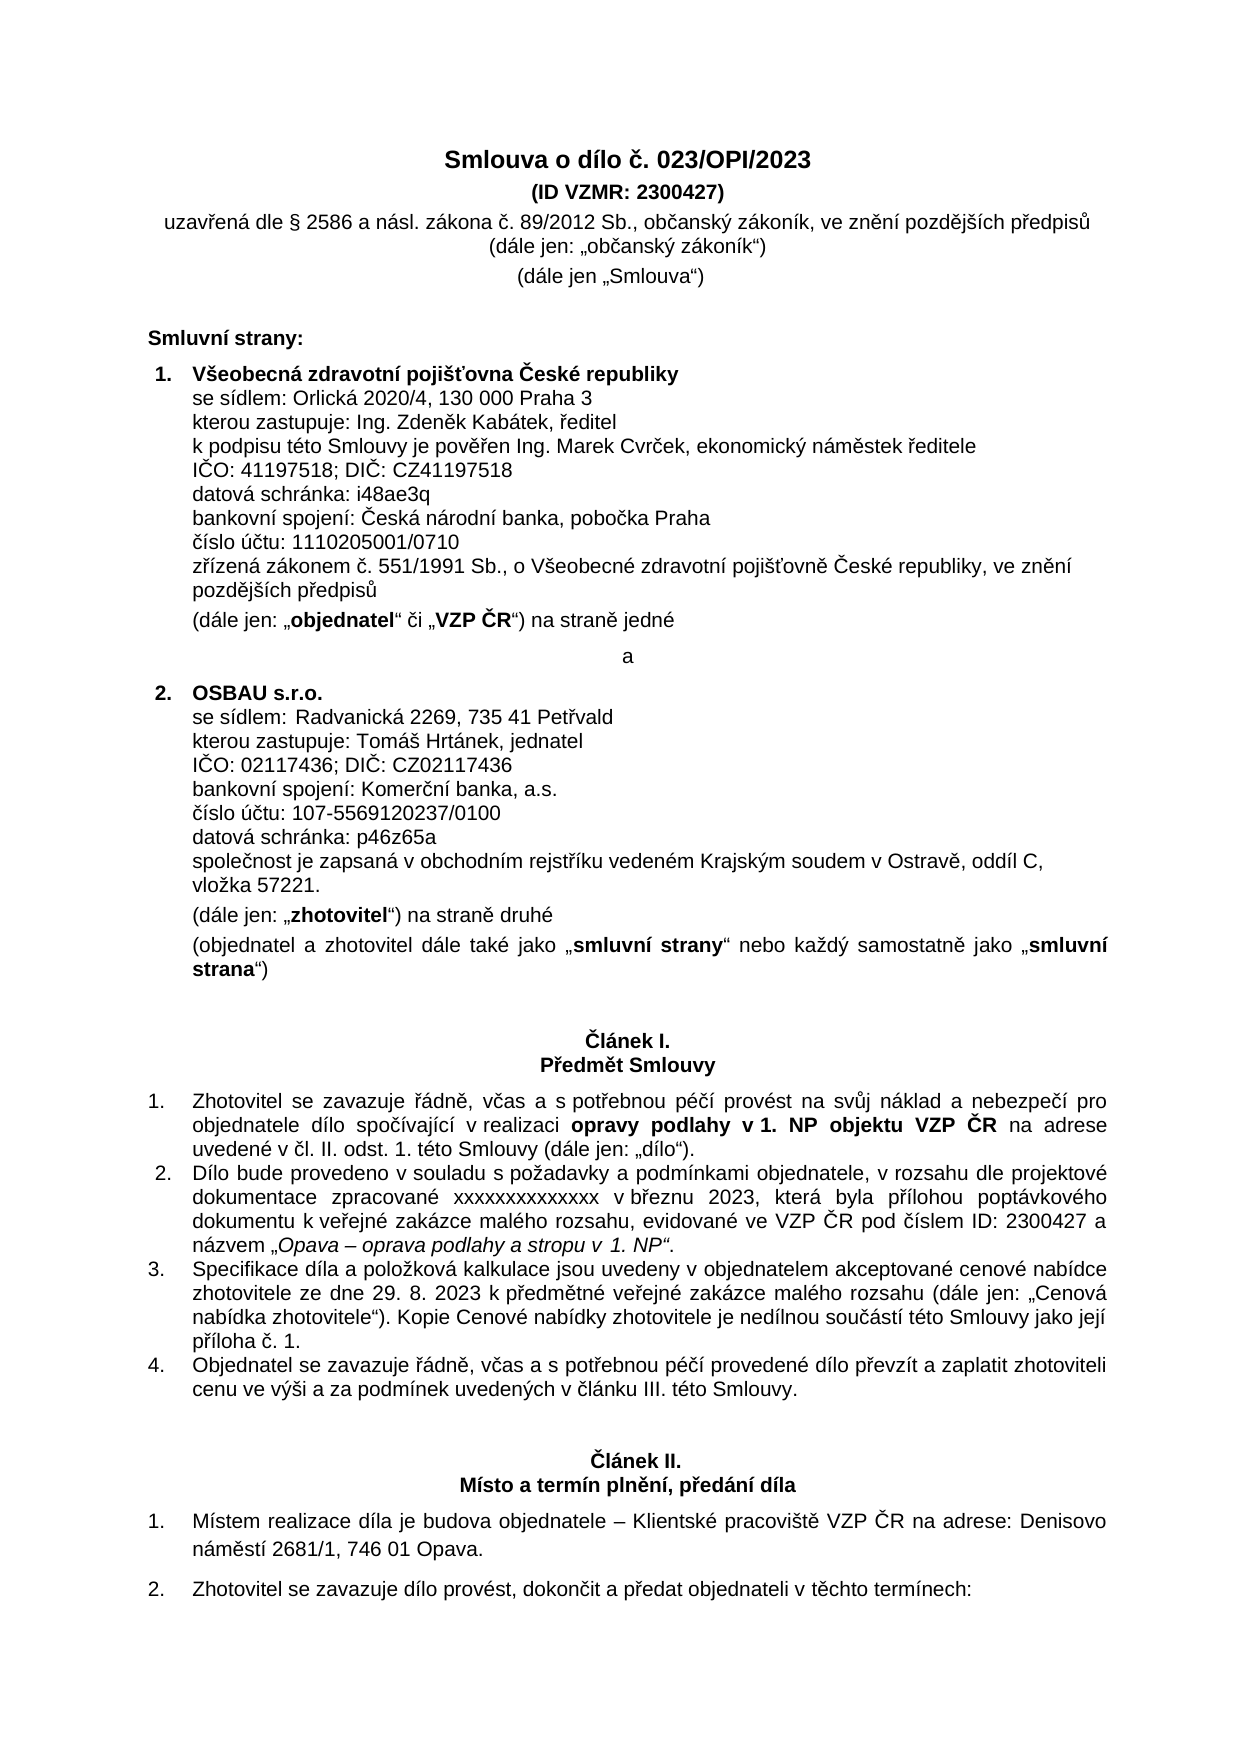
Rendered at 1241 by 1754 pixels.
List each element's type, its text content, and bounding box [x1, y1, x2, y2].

text zřízená zákonem č. 551/1991 Sb., o Všeobecné zdravotní pojišťovně České republiky, ve znění pozdějších předpisů [192, 554, 1107, 602]
subtitle Všeobecná zdravotní pojišťovna České republiky [154, 362, 1107, 386]
text (dále jen „Smlouva“) [473, 264, 1137, 288]
list Zhotovitel se zavazuje dílo provést, dokončit a předat objednateli v těchto termínech: [148, 1576, 1107, 1600]
text Místo a termín plnění, předání díla [148, 1472, 1107, 1496]
text (dále jen: „objednatel“ či „VZP ČR“) na straně jedné [192, 608, 1107, 632]
text datová schránka: i48ae3q bankovní spojení: Česká národní banka, pobočka Praha [192, 482, 1107, 530]
list OSBAU s.r.o. [154, 681, 1107, 705]
text uzavřená dle § 2586 a násl. zákona č. 89/2012 Sb., občanský zákoník, ve znění pozdějších předpisů (dále jen: „občanský zákoník“) [148, 210, 1107, 258]
text bankovní spojení: Komerční banka, a.s. [192, 777, 1107, 801]
text k podpisu této Smlouvy je pověřen Ing. Marek Cvrček, ekonomický náměstek ředitele [192, 434, 1107, 458]
text a [148, 644, 1107, 668]
text Smluvní strany: [148, 326, 1107, 349]
text (objednatel a zhotovitel dále také jako „smluvní strany“ nebo každý samostatně jako „smluvní strana“) [192, 933, 1107, 981]
text číslo účtu: 107-5569120237/0100 [192, 801, 1107, 824]
text Článek I. [148, 1029, 1107, 1053]
text společnost je zapsaná v obchodním rejstříku vedeném Krajským soudem v Ostravě, oddíl C, vložka 57221. [192, 848, 1107, 896]
text se sídlem: Orlická 2020/4, 130 000 Praha 3 kterou zastupuje: Ing. Zdeněk Kabátek, ředitel [192, 386, 1107, 434]
text IČO: 41197518; DIČ: CZ41197518 [192, 458, 1107, 482]
text datová schránka: p46z65a [192, 824, 1107, 848]
list Dílo bude provedeno v souladu s požadavky a podmínkami objednatele, v rozsahu dle projektové dokumentace zpracované xxxxxxxxxxxxxx v březnu 2023, která byla přílohou poptávkového dokumentu k veřejné zakázce malého rozsahu, evidované ve VZP ČR pod číslem ID: 2300427 a názvem „Opava – oprava podlahy a stropu v 1. NP“. [154, 1161, 1107, 1257]
text kterou zastupuje: Tomáš Hrtánek, jednatel [192, 729, 1107, 753]
list Místem realizace díla je budova objednatele – Klientské pracoviště VZP ČR na adrese: Denisovo náměstí 2681/1, 746 01 Opava. [148, 1509, 1107, 1560]
text Předmět Smlouvy [148, 1053, 1107, 1077]
list Objednatel se zavazuje řádně, včas a s potřebnou péčí provedené dílo převzít a zaplatit zhotoviteli cenu ve výši a za podmínek uvedených v článku III. této Smlouvy. [148, 1353, 1107, 1401]
text číslo účtu: 1110205001/0710 [192, 530, 1107, 554]
text (dále jen: „zhotovitel“) na straně druhé [192, 903, 1107, 927]
text Smlouva o dílo č. 023/OPI/2023 [148, 145, 1107, 173]
list Zhotovitel se zavazuje řádně, včas a s potřebnou péčí provést na svůj náklad a nebezpečí pro objednatele dílo spočívající v realizaci opravy podlahy v 1. NP objektu VZP ČR na adrese uvedené v čl. II. odst. 1. této Smlouvy (dále jen: „dílo“). [148, 1089, 1107, 1161]
text se sídlem: Radvanická 2269, 735 41 Petřvald [148, 705, 1107, 729]
text Článek II. [516, 1448, 1107, 1472]
text (ID VZMR: 2300427) [148, 180, 1107, 204]
text IČO: 02117436; DIČ: CZ02117436 [192, 753, 1107, 777]
list Specifikace díla a položková kalkulace jsou uvedeny v objednatelem akceptované cenové nabídce zhotovitele ze dne 29. 8. 2023 k předmětné veřejné zakázce malého rozsahu (dále jen: „Cenová nabídka zhotovitele“). Kopie Cenové nabídky zhotovitele je nedílnou součástí této Smlouvy jako její příloha č. 1. [148, 1257, 1107, 1353]
